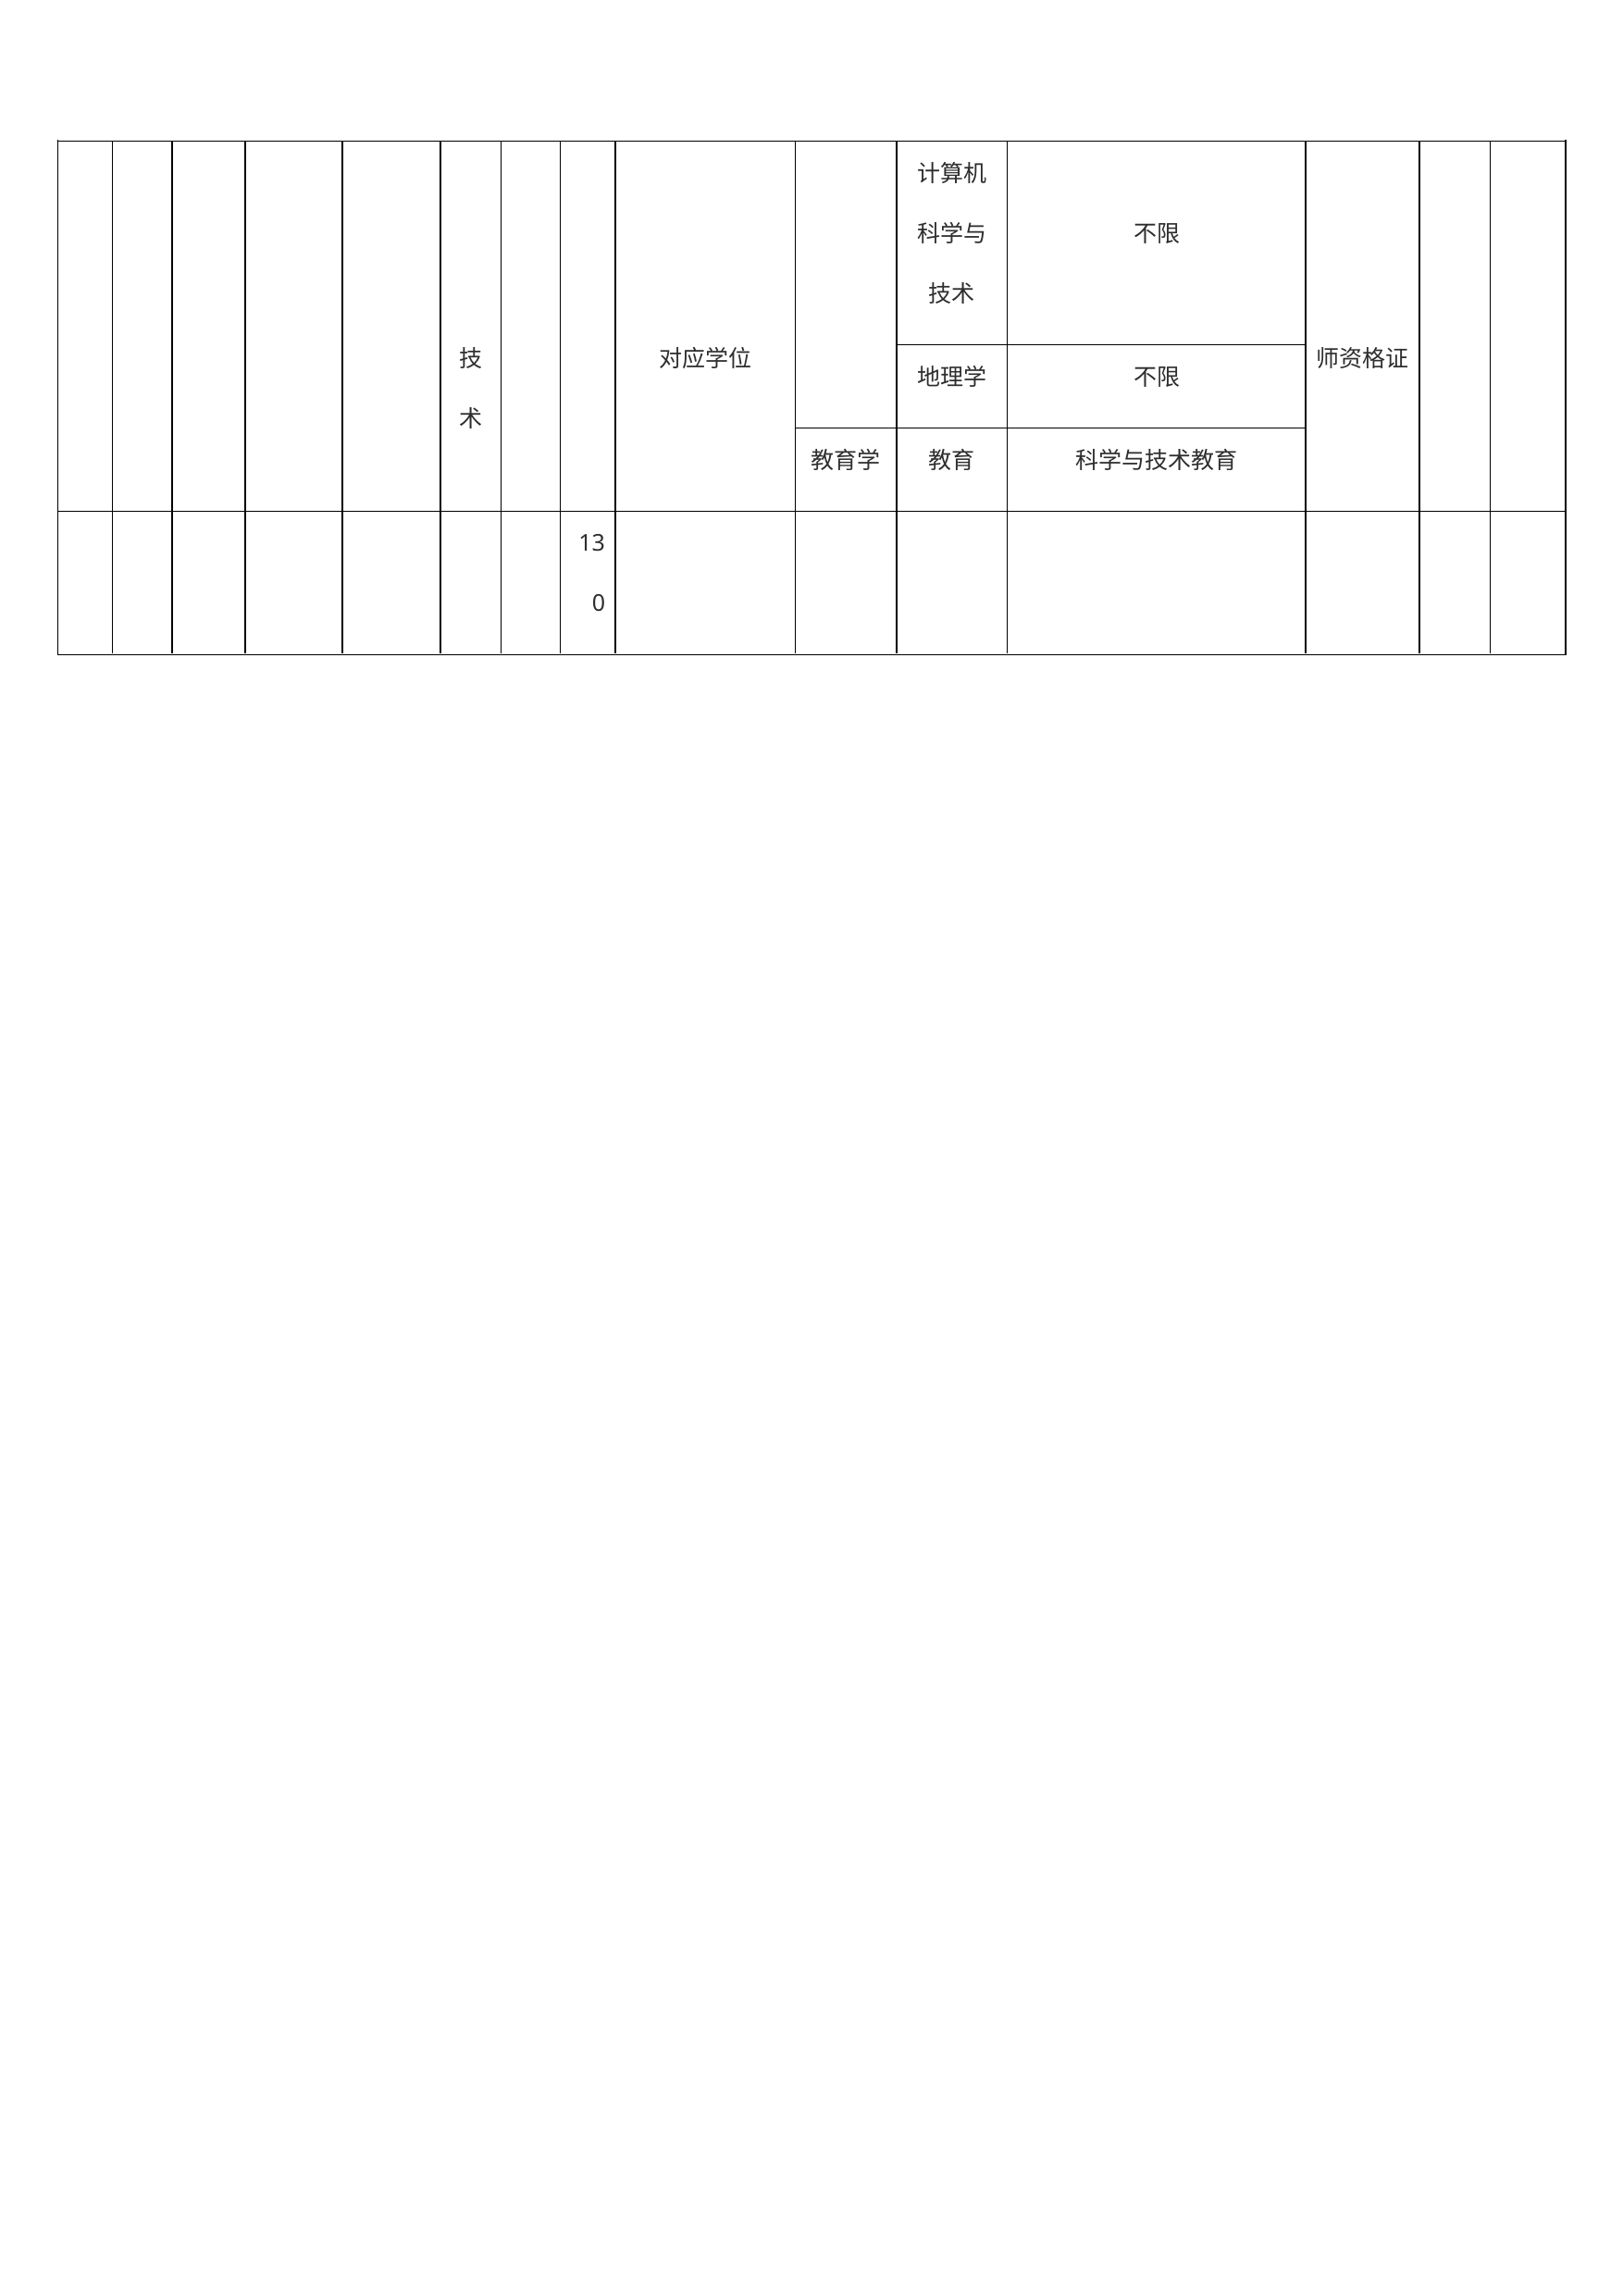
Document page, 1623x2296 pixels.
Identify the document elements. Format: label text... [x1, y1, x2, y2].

table_cell 教育学 [796, 428, 896, 510]
table_cell 地理学 [898, 345, 1007, 427]
table_cell [113, 512, 171, 653]
table_cell [796, 512, 896, 653]
table_cell 130 [561, 512, 614, 653]
table_cell [502, 512, 560, 653]
table_cell [1307, 512, 1419, 653]
table_cell [246, 512, 341, 653]
table_cell [898, 512, 1007, 653]
table_cell [441, 512, 501, 653]
table_cell [58, 512, 112, 653]
table_cell 教育 [898, 428, 1007, 510]
table_cell [1008, 512, 1305, 653]
table_cell 不限 [1008, 345, 1305, 427]
table_cell [1491, 512, 1565, 653]
table_cell [343, 512, 440, 653]
table_cell 科学与技术教育 [1008, 428, 1305, 510]
table_cell [616, 512, 795, 653]
table_cell [1420, 512, 1490, 653]
table_cell 计算机科学与技术 [898, 142, 1007, 343]
table_cell [173, 512, 244, 653]
table_cell 不限 [1008, 142, 1305, 343]
